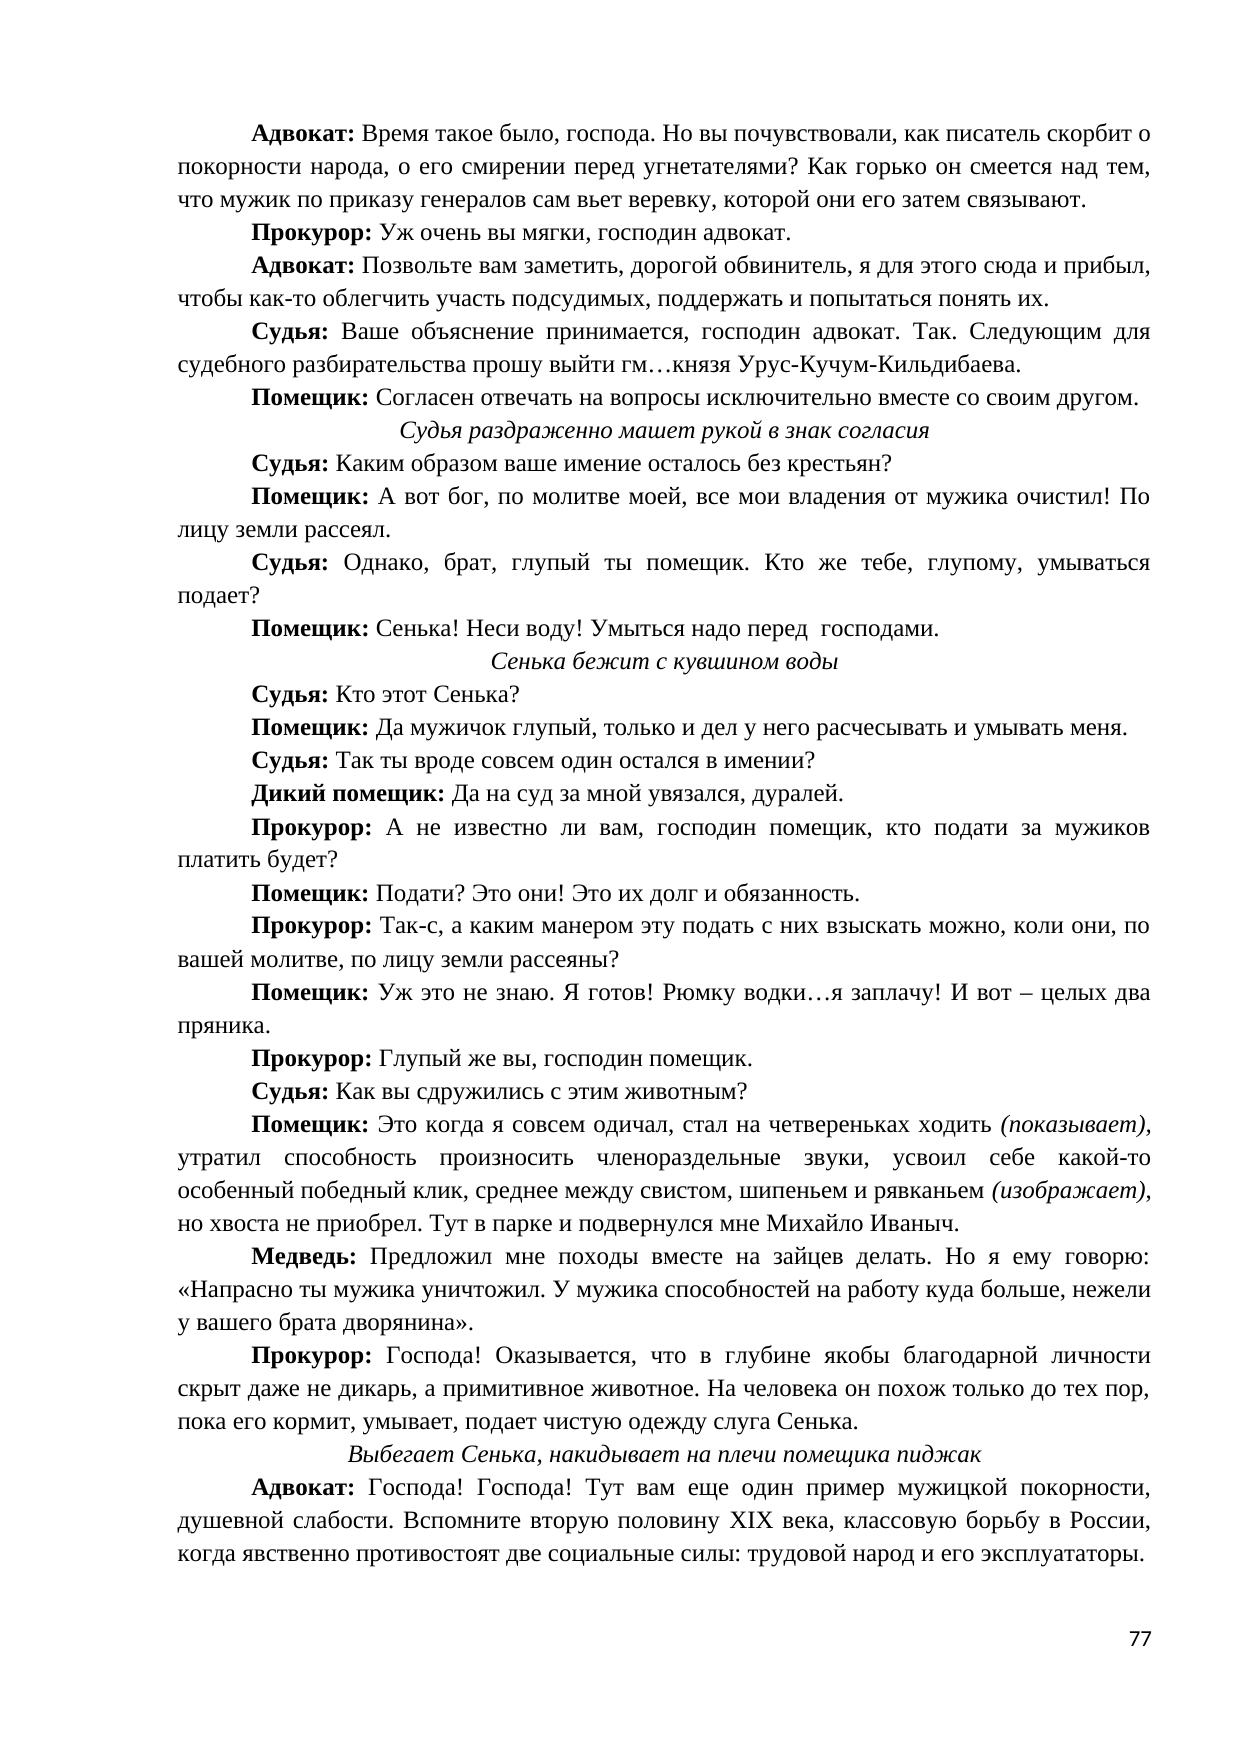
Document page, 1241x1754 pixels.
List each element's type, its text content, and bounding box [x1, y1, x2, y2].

text Прокурор: Уж очень вы мягки, господин адвокат. [177, 217, 1152, 246]
text Судья: Как вы сдружились с этим животным? [177, 1076, 1152, 1104]
text Прокурор: Глупый же вы, господин помещик. [177, 1043, 1152, 1071]
text Судья: Каким образом ваше имение осталось без крестьян? [177, 448, 1152, 477]
text Прокурор: А не известно ли вам, господин помещик, кто подати за мужиков платить будет? [177, 812, 1152, 873]
text Медведь: Предложил мне походы вместе на зайцев делать. Но я ему говорю: «Напрасно ты мужика уничтожил. У мужика способностей на работу куда больше, нежели у вашего брата дворянина». [177, 1241, 1152, 1336]
text Прокурор: Так-с, а каким манером эту подать с них взыскать можно, коли они, по вашей молитве, по лицу земли рассеяны? [177, 911, 1152, 972]
text Помещик: Это когда я совсем одичал, стал на четвереньках ходить (показывает), утратил способность произносить членораздельные звуки, усвоил себе какой-то особенный победный клик, среднее между свистом, шипеньем и рявканьем (изображает), но хвоста не приобрел. Тут в парке и подвернулся мне Михайло Иваныч. [177, 1109, 1152, 1237]
text Помещик: Да мужичок глупый, только и дел у него расчесывать и умывать меня. [177, 712, 1152, 741]
text Выбегает Сенька, накидывает на плечи помещика пиджак [177, 1439, 1152, 1468]
text Дикий помещик: Да на суд за мной увязался, дуралей. [177, 778, 1152, 807]
text Помещик: Согласен отвечать на вопросы исключительно вместе со своим другом. [177, 382, 1152, 411]
text Судья: Ваше объяснение принимается, господин адвокат. Так. Следующим для судебного разбирательства прошу выйти гм…князя Урус-Кучум-Кильдибаева. [177, 316, 1152, 378]
text Сенька бежит с кувшином воды [177, 646, 1152, 675]
text Судья: Кто этот Сенька? [177, 679, 1152, 708]
text Адвокат: Господа! Господа! Тут вам еще один пример мужицкой покорности, душевной слабости. Вспомните вторую половину XIX века, классовую борьбу в России, когда явственно противостоят две социальные силы: трудовой народ и его эксплуататоры. [177, 1472, 1152, 1567]
text Прокурор: Господа! Оказывается, что в глубине якобы благодарной личности скрыт даже не дикарь, а примитивное животное. На человека он похож только до тех пор, пока его кормит, умывает, подает чистую одежду слуга Сенька. [177, 1340, 1152, 1435]
text Помещик: Подати? Это они! Это их долг и обязанность. [177, 878, 1152, 906]
text Судья раздраженно машет рукой в знак согласия [177, 415, 1152, 444]
text Судья: Однако, брат, глупый ты помещик. Кто же тебе, глупому, умываться подает? [177, 547, 1152, 609]
text Помещик: А вот бог, по молитве моей, все мои владения от мужика очистил! По лицу земли рассеял. [177, 481, 1152, 543]
text Адвокат: Время такое было, господа. Но вы почувствовали, как писатель скорбит о покорности народа, о его смирении перед угнетателями? Как горько он смеется над тем, что мужик по приказу генералов сам вьет веревку, которой они его затем связывают. [177, 118, 1152, 213]
text Адвокат: Позвольте вам заметить, дорогой обвинитель, я для этого сюда и прибыл, чтобы как-то облегчить участь подсудимых, поддержать и попытаться понять их. [177, 250, 1152, 312]
text Судья: Так ты вроде совсем один остался в имении? [177, 746, 1152, 774]
text Помещик: Сенька! Неси воду! Умыться надо перед господами. [177, 613, 1152, 642]
text Помещик: Уж это не знаю. Я готов! Рюмку водки…я заплачу! И вот – целых два пряника. [177, 977, 1152, 1038]
